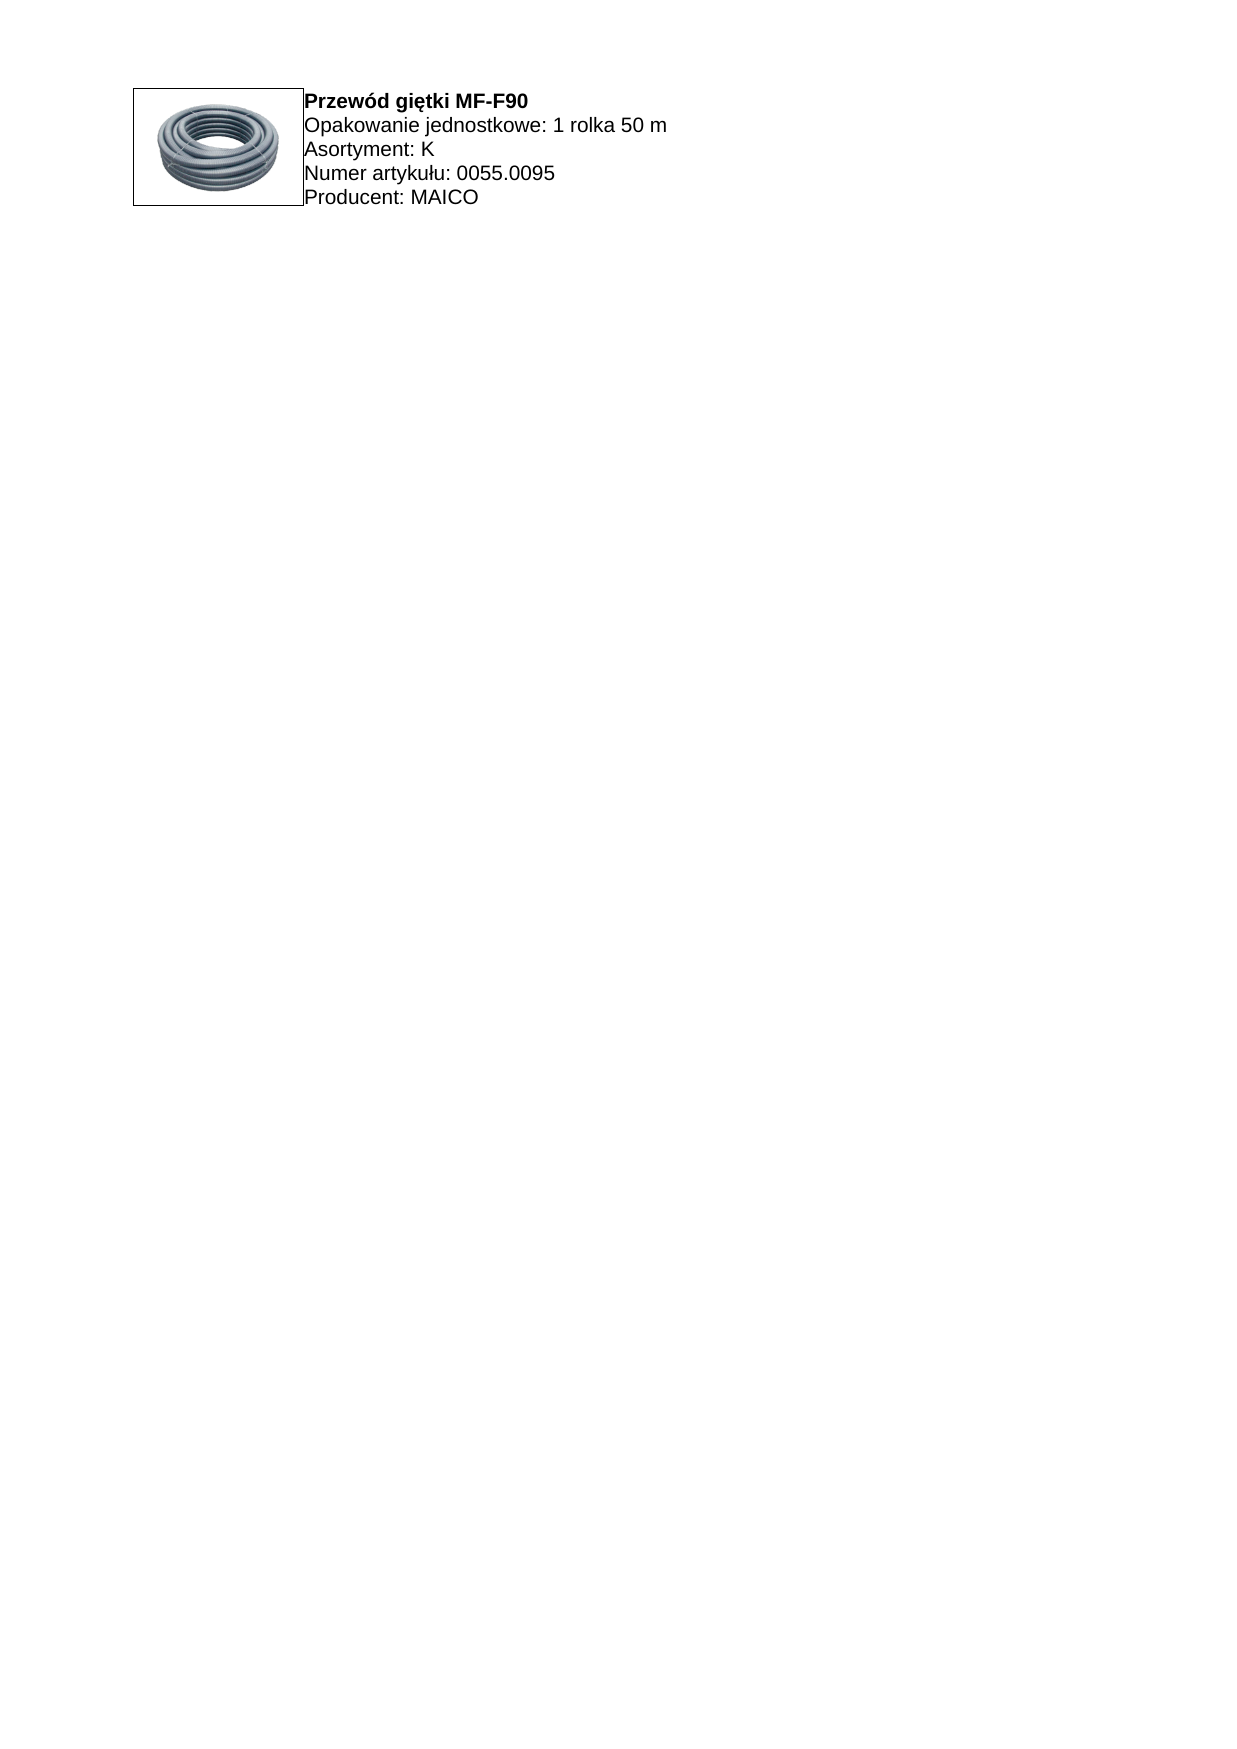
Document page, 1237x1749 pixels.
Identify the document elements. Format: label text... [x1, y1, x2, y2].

picture [134, 89, 303, 205]
text Przewód giętki MF-F90Opakowanie jednostkowe: 1 rolka 50 mAsortyment: K Numer artykułu: 0055.0095Producent: MAICO [133, 89, 1148, 208]
